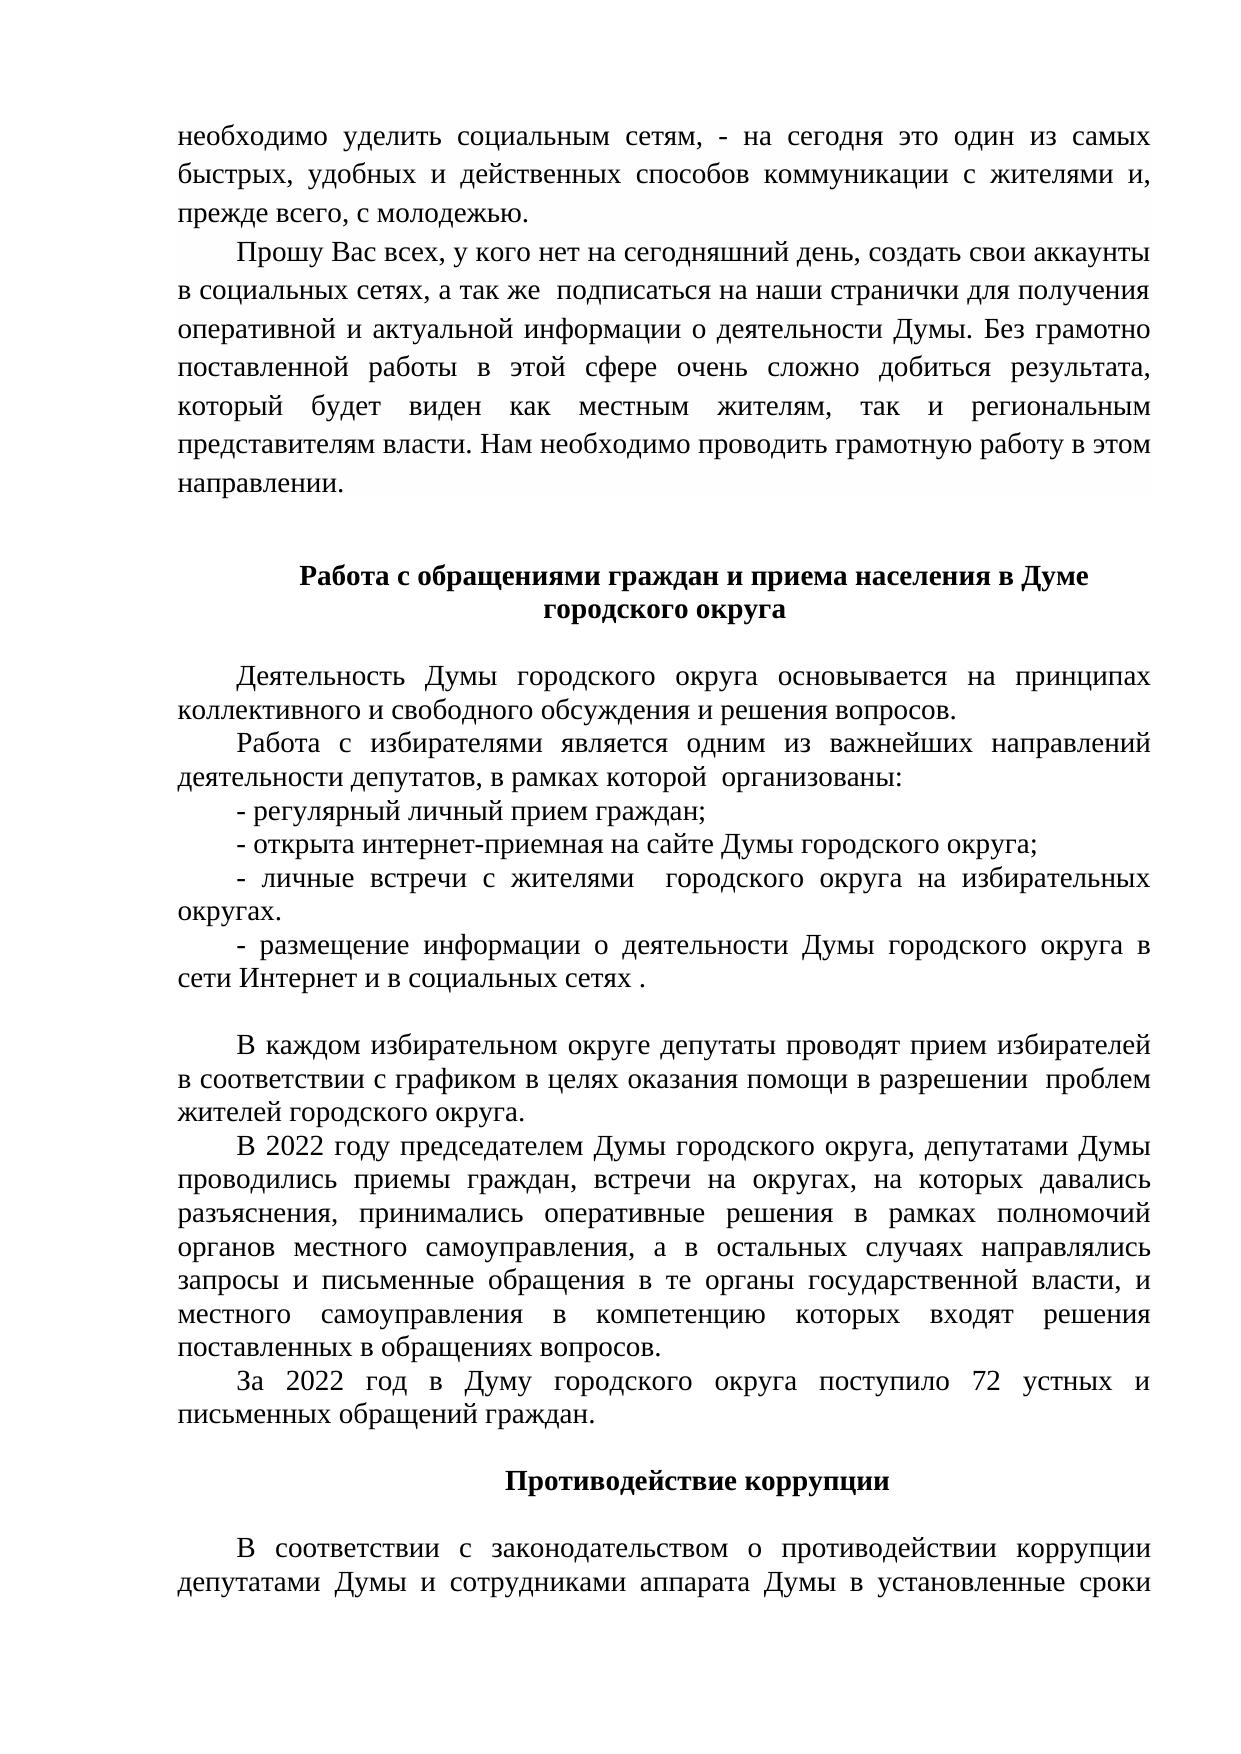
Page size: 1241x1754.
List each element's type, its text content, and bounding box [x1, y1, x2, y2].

text Противодействие коррупции [177, 1463, 1152, 1497]
text Работа с избирателями является одним из важнейших направлений деятельности депутатов, в рамках которой организованы: [177, 726, 1152, 793]
text В 2022 году председателем Думы городского округа, депутатами Думы проводились приемы граждан, встречи на округах, на которых давались разъяснения, принимались оперативные решения в рамках полномочий органов местного самоуправления, а в остальных случаях направлялись запросы и письменные обращения в те органы государственной власти, и местного самоуправления в компетенцию которых входят решения поставленных в обращениях вопросов. [177, 1128, 1152, 1363]
text - открыта интернет-приемная на сайте Думы городского округа; [177, 826, 1152, 860]
text Деятельность Думы городского округа основывается на принципах коллективного и свободного обсуждения и решения вопросов. [177, 658, 1152, 726]
text Прошу Вас всех, у кого нет на сегодняшний день, создать свои аккаунты в социальных сетях, а так же подписаться на наши странички для получения оперативной и актуальной информации о деятельности Думы. Без грамотно поставленной работы в этой сфере очень сложно добиться результата, который будет виден как местным жителям, так и региональным представителям власти. Нам необходимо проводить грамотную работу в этом направлении. [177, 234, 1152, 498]
text - размещение информации о деятельности Думы городского округа в сети Интернет и в социальных сетях . [177, 927, 1152, 994]
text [177, 118, 1152, 229]
text - личные встречи с жителями городского округа на избирательных округах. [177, 860, 1152, 927]
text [177, 1531, 1152, 1598]
text За 2022 год в Думу городского округа поступило 72 устных и письменных обращений граждан. [177, 1363, 1152, 1430]
text - регулярный личный прием граждан; [177, 793, 1152, 826]
text Работа с обращениями граждан и приема населения в Думе городского округа [177, 558, 1152, 625]
text В каждом избирательном округе депутаты проводят прием избирателей в соответствии с графиком в целях оказания помощи в разрешении проблем жителей городского округа. [177, 1027, 1152, 1128]
